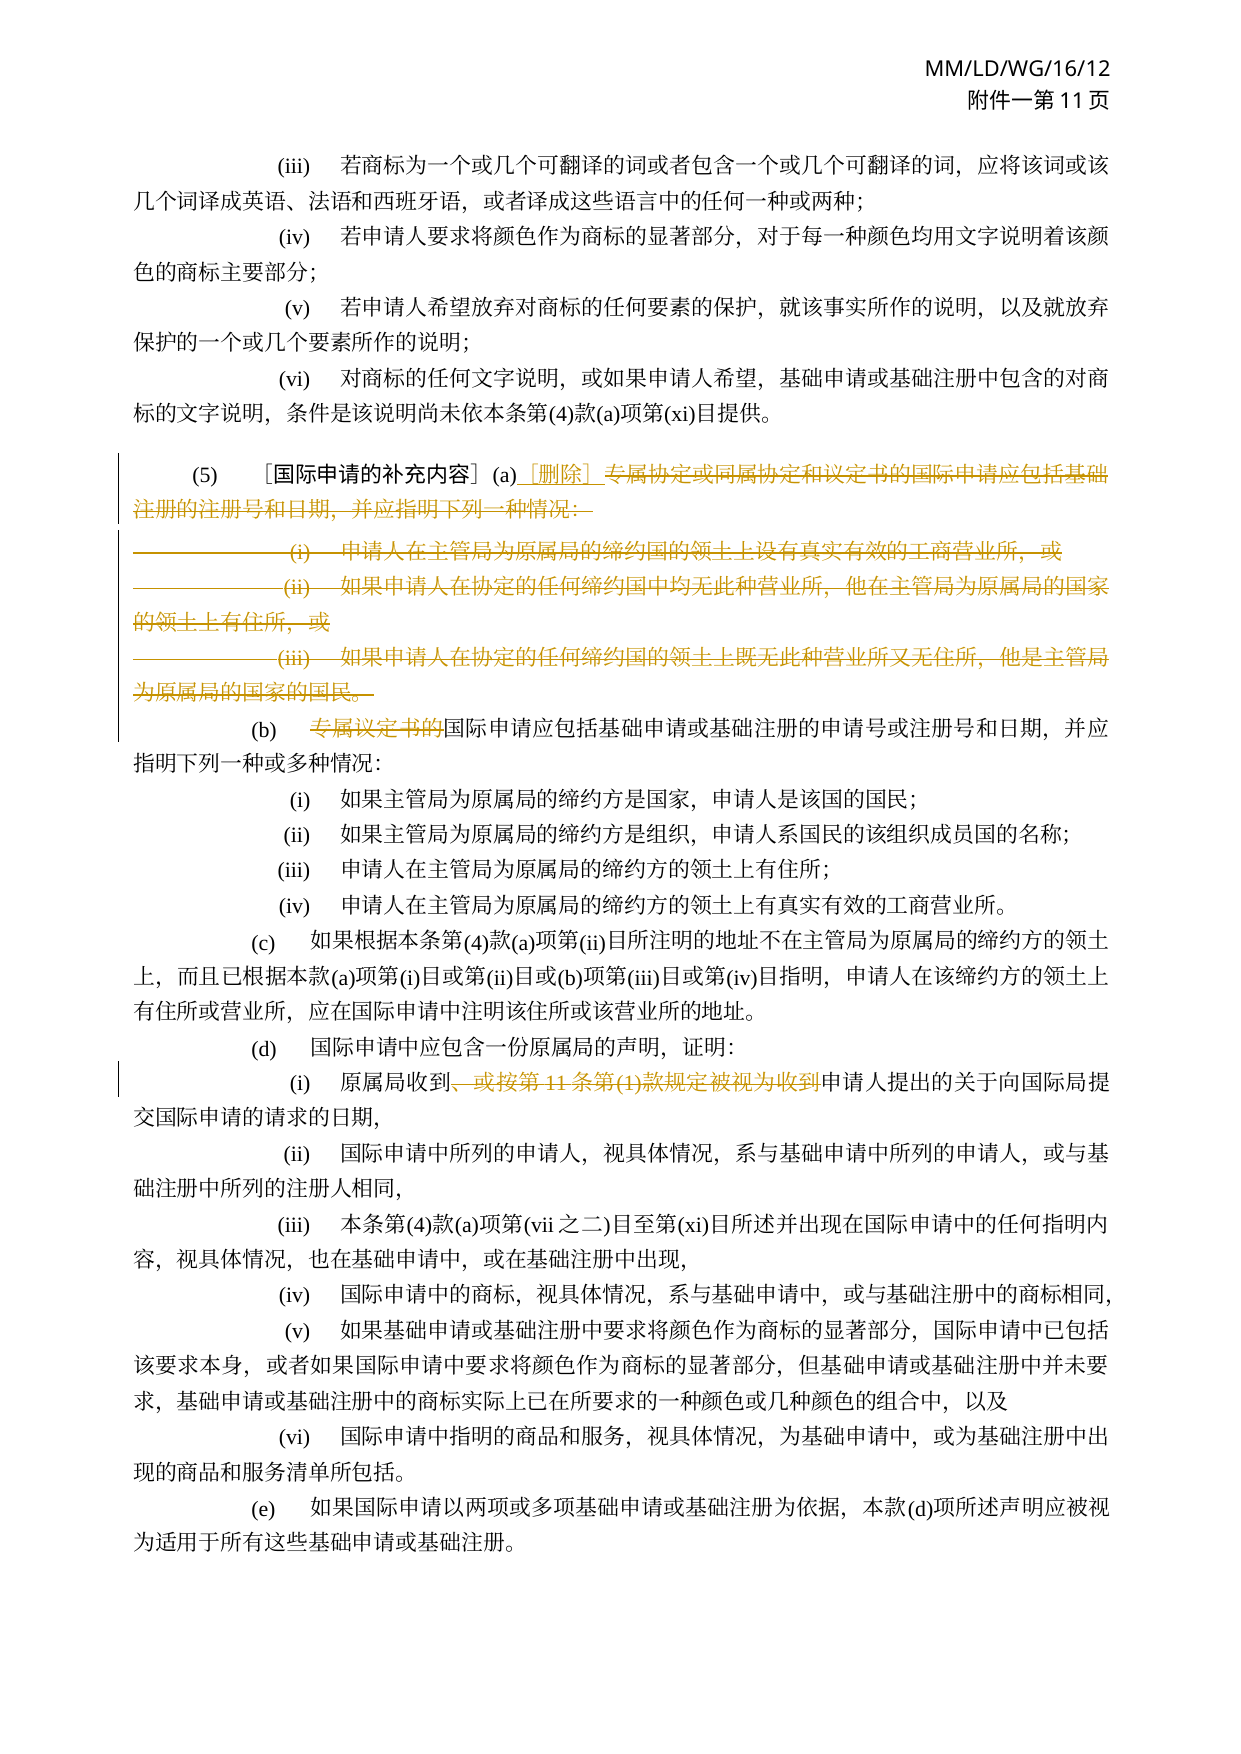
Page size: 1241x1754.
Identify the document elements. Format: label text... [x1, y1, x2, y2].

text (vi) 对商标的任何文字说明，或如果申请人希望，基础申请或基础注册中包含的对商标的文字说明，条件是该说明尚未依本条第(4)款(a)项第(xi)目提供。 [133, 357, 1110, 428]
text (i) 原属局收到申请人提出的关于向国际局提交国际申请的请求的日期， [133, 1061, 1110, 1132]
text (ii) 国际申请中所列的申请人，视具体情况，系与基础申请中所列的申请人，或与基础注册中所列的注册人相同， [133, 1132, 1110, 1203]
text (v) 若申请人希望放弃对商标的任何要素的保护，就该事实所作的说明，以及就放弃保护的一个或几个要素所作的说明； [133, 286, 1110, 357]
text (iii) 申请人在主管局为原属局的缔约方的领土上有住所； [133, 849, 1110, 884]
text (iii) 若商标为一个或几个可翻译的词或者包含一个或几个可翻译的词，应将该词或该几个词译成英语、法语和西班牙语，或者译成这些语言中的任何一种或两种； [133, 144, 1110, 215]
text (iii) 本条第(4)款(a)项第(vii之二)目至第(xi)目所述并出现在国际申请中的任何指明内容，视具体情况，也在基础申请中，或在基础注册中出现， [133, 1203, 1110, 1274]
text (ii) 如果主管局为原属局的缔约方是组织，申请人系国民的该组织成员国的名称； [133, 813, 1110, 849]
text (v) 如果基础申请或基础注册中要求将颜色作为商标的显著部分，国际申请中已包括该要求本身，或者如果国际申请中要求将颜色作为商标的显著部分，但基础申请或基础注册中并未要求，基础申请或基础注册中的商标实际上已在所要求的一种颜色或几种颜色的组合中，以及 [133, 1309, 1110, 1415]
text (5) ［国际申请的补充内容］(a) [133, 453, 1110, 524]
text (vi) 国际申请中指明的商品和服务，视具体情况，为基础申请中，或为基础注册中出现的商品和服务清单所包括。 [133, 1415, 1110, 1486]
text (iv) 申请人在主管局为原属局的缔约方的领土上有真实有效的工商营业所。 [133, 884, 1110, 919]
text (i) 如果主管局为原属局的缔约方是国家，申请人是该国的国民； [133, 778, 1110, 813]
text (c) 如果根据本条第(4)款(a)项第(ii)目所注明的地址不在主管局为原属局的缔约方的领土上，而且已根据本款(a)项第(i)目或第(ii)目或(b)项第(iii)目或第(iv)目指明，申请人在该缔约方的领土上有住所或营业所，应在国际申请中注明该住所或该营业所的地址。 [133, 919, 1110, 1026]
text (d) 国际申请中应包含一份原属局的声明，证明： [133, 1026, 1110, 1061]
text (e) 如果国际申请以两项或多项基础申请或基础注册为依据，本款(d)项所述声明应被视为适用于所有这些基础申请或基础注册。 [133, 1486, 1110, 1557]
text (iv) 国际申请中的商标，视具体情况，系与基础申请中，或与基础注册中的商标相‍同， [133, 1274, 1110, 1309]
text (b) 国际申请应包括基础申请或基础注册的申请号或注册号和日期，并应指明下列一种或多种情况： [133, 707, 1110, 778]
text (iv) 若申请人要求将颜色作为商标的显著部分，对于每一种颜色均用文字说明着该颜色的商标主要部分； [133, 215, 1110, 286]
